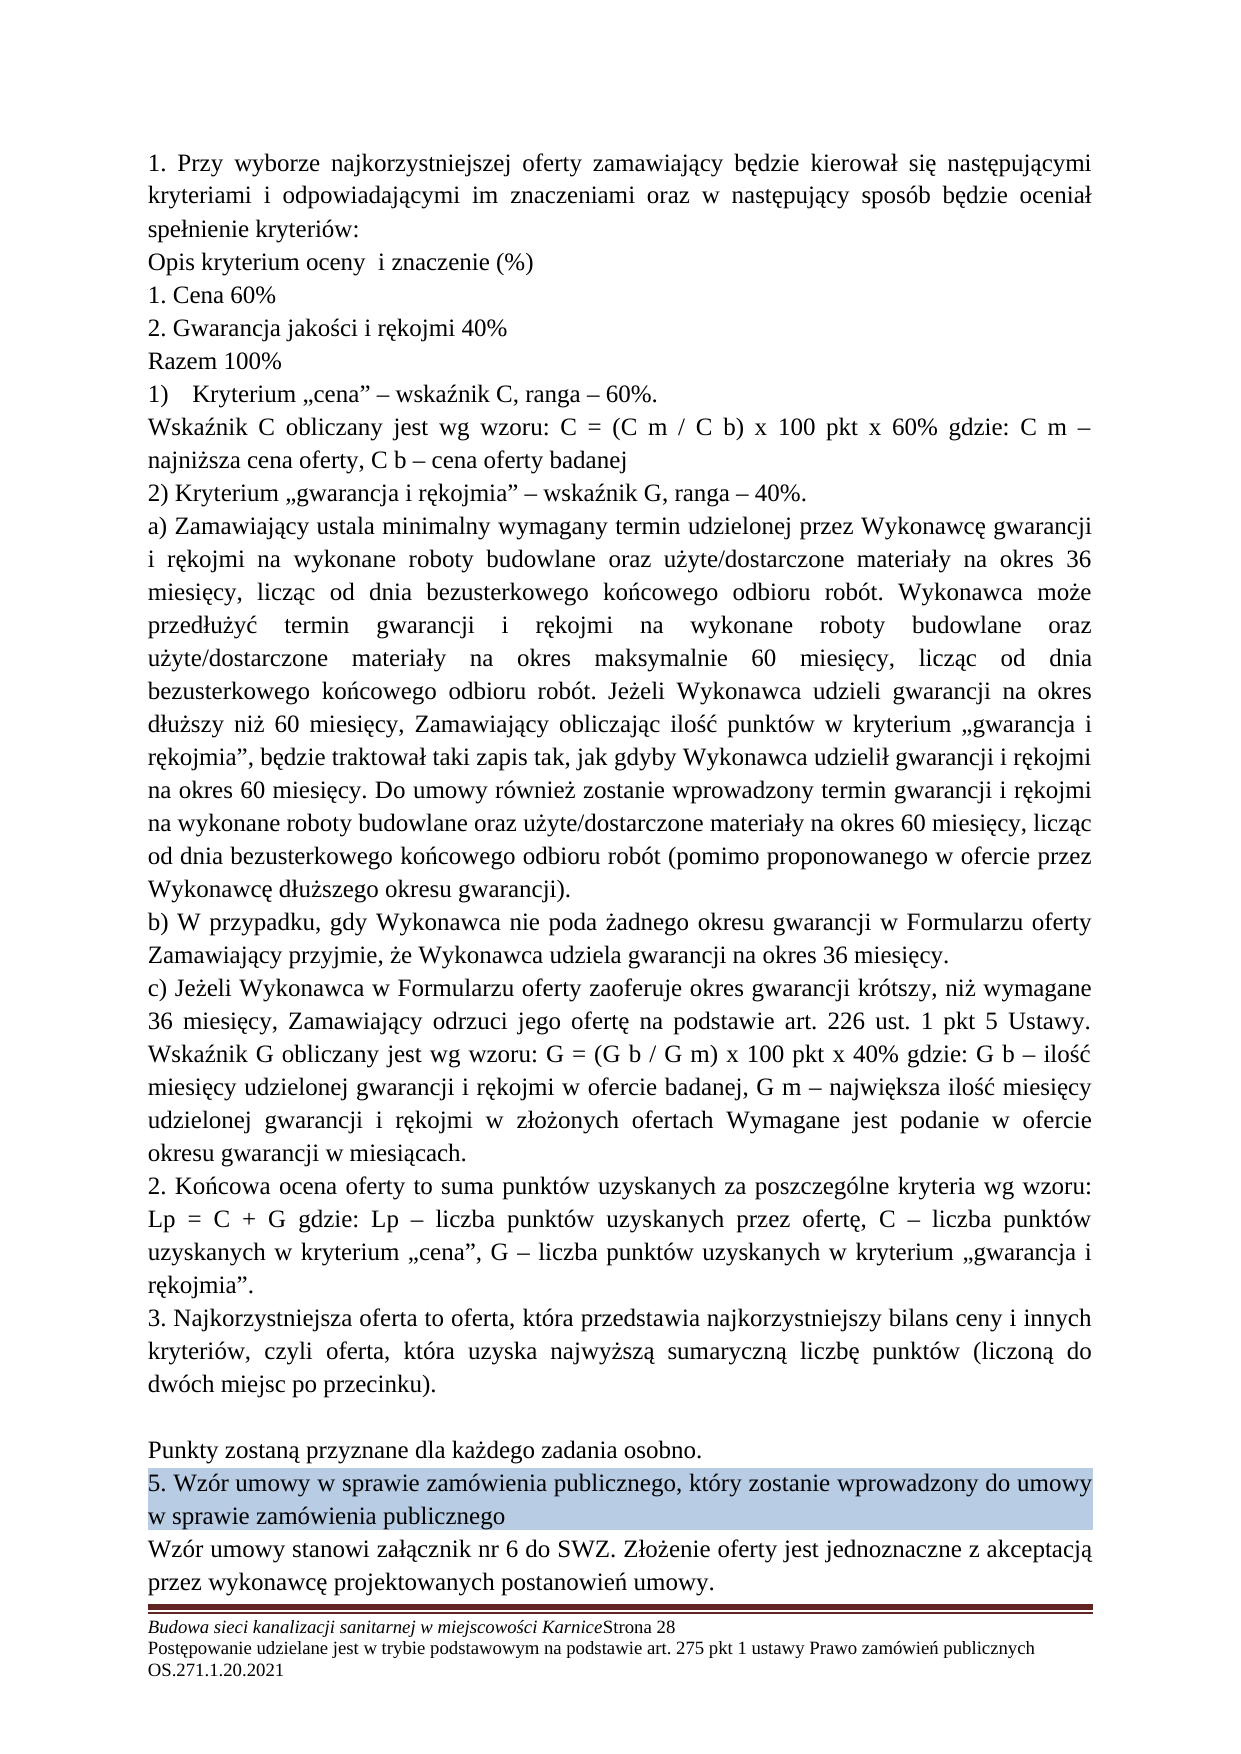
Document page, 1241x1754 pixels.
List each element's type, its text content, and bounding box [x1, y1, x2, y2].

list 5. Wzór umowy w sprawie zamówienia publicznego, który zostanie wprowadzony do umowy w sprawie zamówienia publicznego [148, 1468, 1093, 1530]
list 3. Najkorzystniejsza oferta to oferta, która przedstawia najkorzystniejszy bilans ceny i innych kryteriów, czyli oferta, która uzyska najwyższą sumaryczną liczbę punktów (liczoną do dwóch miejsc po przecinku). [148, 1303, 1093, 1398]
text 1. Cena 60% [148, 280, 1093, 308]
list Punkty zostaną przyznane dla każdego zadania osobno. [148, 1435, 1093, 1464]
list 2) Kryterium „gwarancja i rękojmia” – wskaźnik G, ranga – 40%. [148, 478, 1093, 507]
text Razem 100% [148, 346, 1093, 374]
list a) Zamawiający ustala minimalny wymagany termin udzielonej przez Wykonawcę gwarancji i rękojmi na wykonane roboty budowlane oraz użyte/dostarczone materiały na okres 36 miesięcy, licząc od dnia bezusterkowego końcowego odbioru robót. Wykonawca może przedłużyć termin gwarancji i rękojmi na wykonane roboty budowlane oraz użyte/dostarczone materiały na okres maksymalnie 60 miesięcy, licząc od dnia bezusterkowego końcowego odbioru robót. Jeżeli Wykonawca udzieli gwarancji na okres dłuższy niż 60 miesięcy, Zamawiający obliczając ilość punktów w kryterium „gwarancja i rękojmia”, będzie traktował taki zapis tak, jak gdyby Wykonawca udzielił gwarancji i rękojmi na okres 60 miesięcy. Do umowy również zostanie wprowadzony termin gwarancji i rękojmi na wykonane roboty budowlane oraz użyte/dostarczone materiały na okres 60 miesięcy, licząc od dnia bezusterkowego końcowego odbioru robót (pomimo proponowanego w ofercie przez Wykonawcę dłuższego okresu gwarancji). [148, 511, 1093, 903]
text Opis kryterium oceny i znaczenie (%) [148, 247, 1093, 275]
list Kryterium „cena” – wskaźnik C, ranga – 60%. [148, 379, 1093, 407]
list Wzór umowy stanowi załącznik nr 6 do SWZ. Złożenie oferty jest jednoznaczne z akceptacją przez wykonawcę projektowanych postanowień umowy. [148, 1534, 1093, 1596]
text 2. Gwarancja jakości i rękojmi 40% [148, 313, 1093, 341]
list b) W przypadku, gdy Wykonawca nie poda żadnego okresu gwarancji w Formularzu oferty Zamawiający przyjmie, że Wykonawca udziela gwarancji na okres 36 miesięcy. [148, 907, 1093, 969]
list 2. Końcowa ocena oferty to suma punktów uzyskanych za poszczególne kryteria wg wzoru: Lp = C + G gdzie: Lp – liczba punktów uzyskanych przez ofertę, C – liczba punktów uzyskanych w kryterium „cena”, G – liczba punktów uzyskanych w kryterium „gwarancja i rękojmia”. [148, 1171, 1093, 1299]
list c) Jeżeli Wykonawca w Formularzu oferty zaoferuje okres gwarancji krótszy, niż wymagane 36 miesięcy, Zamawiający odrzuci jego ofertę na podstawie art. 226 ust. 1 pkt 5 Ustawy. Wskaźnik G obliczany jest wg wzoru: G = (G b / G m) x 100 pkt x 40% gdzie: G b – ilość miesięcy udzielonej gwarancji i rękojmi w ofercie badanej, G m – największa ilość miesięcy udzielonej gwarancji i rękojmi w złożonych ofertach Wymagane jest podanie w ofercie okresu gwarancji w miesiącach. [148, 973, 1093, 1167]
text Wskaźnik C obliczany jest wg wzoru: C = (C m / C b) x 100 pkt x 60% gdzie: C m – najniższa cena oferty, C b – cena oferty badanej [148, 412, 1093, 473]
text 1. Przy wyborze najkorzystniejszej oferty zamawiający będzie kierował się następującymi kryteriami i odpowiadającymi im znaczeniami oraz w następujący sposób będzie oceniał spełnienie kryteriów: [148, 148, 1093, 242]
